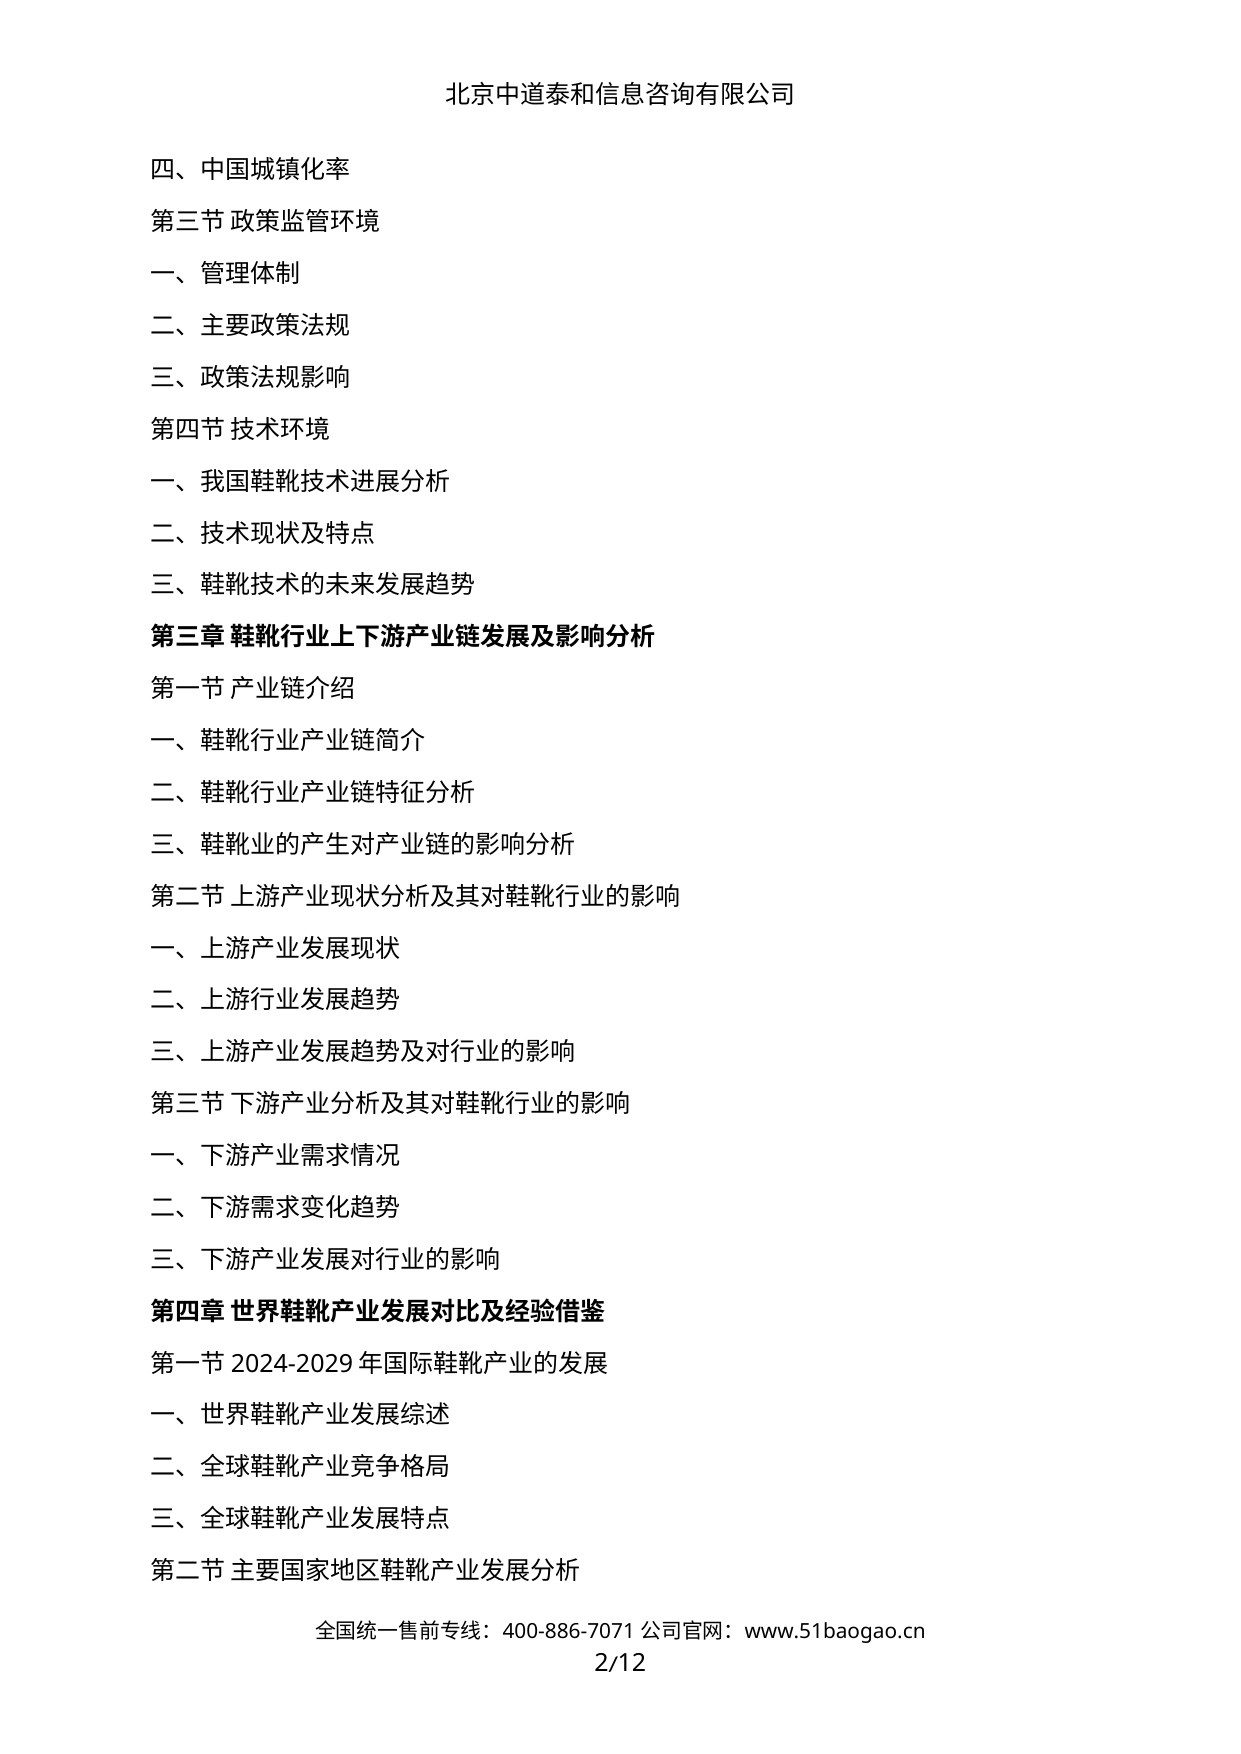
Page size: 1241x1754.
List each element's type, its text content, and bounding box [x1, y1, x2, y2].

text 第一节 产业链介绍 [150, 669, 1090, 705]
text 二、下游需求变化趋势 [150, 1187, 1090, 1224]
text 第一节 2024-2029年国际鞋靴产业的发展 [150, 1343, 1090, 1379]
text 第四章 世界鞋靴产业发展对比及经验借鉴 [150, 1291, 1090, 1327]
text 四、中国城镇化率 [150, 150, 1090, 186]
text 一、下游产业需求情况 [150, 1136, 1090, 1172]
text 三、下游产业发展对行业的影响 [150, 1239, 1090, 1276]
text 二、全球鞋靴产业竞争格局 [150, 1447, 1090, 1483]
text 三、鞋靴技术的未来发展趋势 [150, 565, 1090, 601]
text 二、上游行业发展趋势 [150, 980, 1090, 1016]
text 第二节 主要国家地区鞋靴产业发展分析 [150, 1551, 1090, 1587]
text 一、管理体制 [150, 254, 1090, 290]
text 一、上游产业发展现状 [150, 928, 1090, 964]
text 三、全球鞋靴产业发展特点 [150, 1499, 1090, 1535]
text 三、上游产业发展趋势及对行业的影响 [150, 1032, 1090, 1068]
text 第三节 下游产业分析及其对鞋靴行业的影响 [150, 1084, 1090, 1120]
text 第三章 鞋靴行业上下游产业链发展及影响分析 [150, 617, 1090, 653]
text 三、政策法规影响 [150, 357, 1090, 394]
text 一、我国鞋靴技术进展分析 [150, 461, 1090, 497]
text 一、鞋靴行业产业链简介 [150, 721, 1090, 757]
text 第三节 政策监管环境 [150, 202, 1090, 238]
text 一、世界鞋靴产业发展综述 [150, 1395, 1090, 1431]
text 二、鞋靴行业产业链特征分析 [150, 772, 1090, 809]
text 二、主要政策法规 [150, 306, 1090, 342]
text 第二节 上游产业现状分析及其对鞋靴行业的影响 [150, 876, 1090, 912]
text 二、技术现状及特点 [150, 513, 1090, 549]
text 第四节 技术环境 [150, 409, 1090, 446]
text 三、鞋靴业的产生对产业链的影响分析 [150, 824, 1090, 861]
